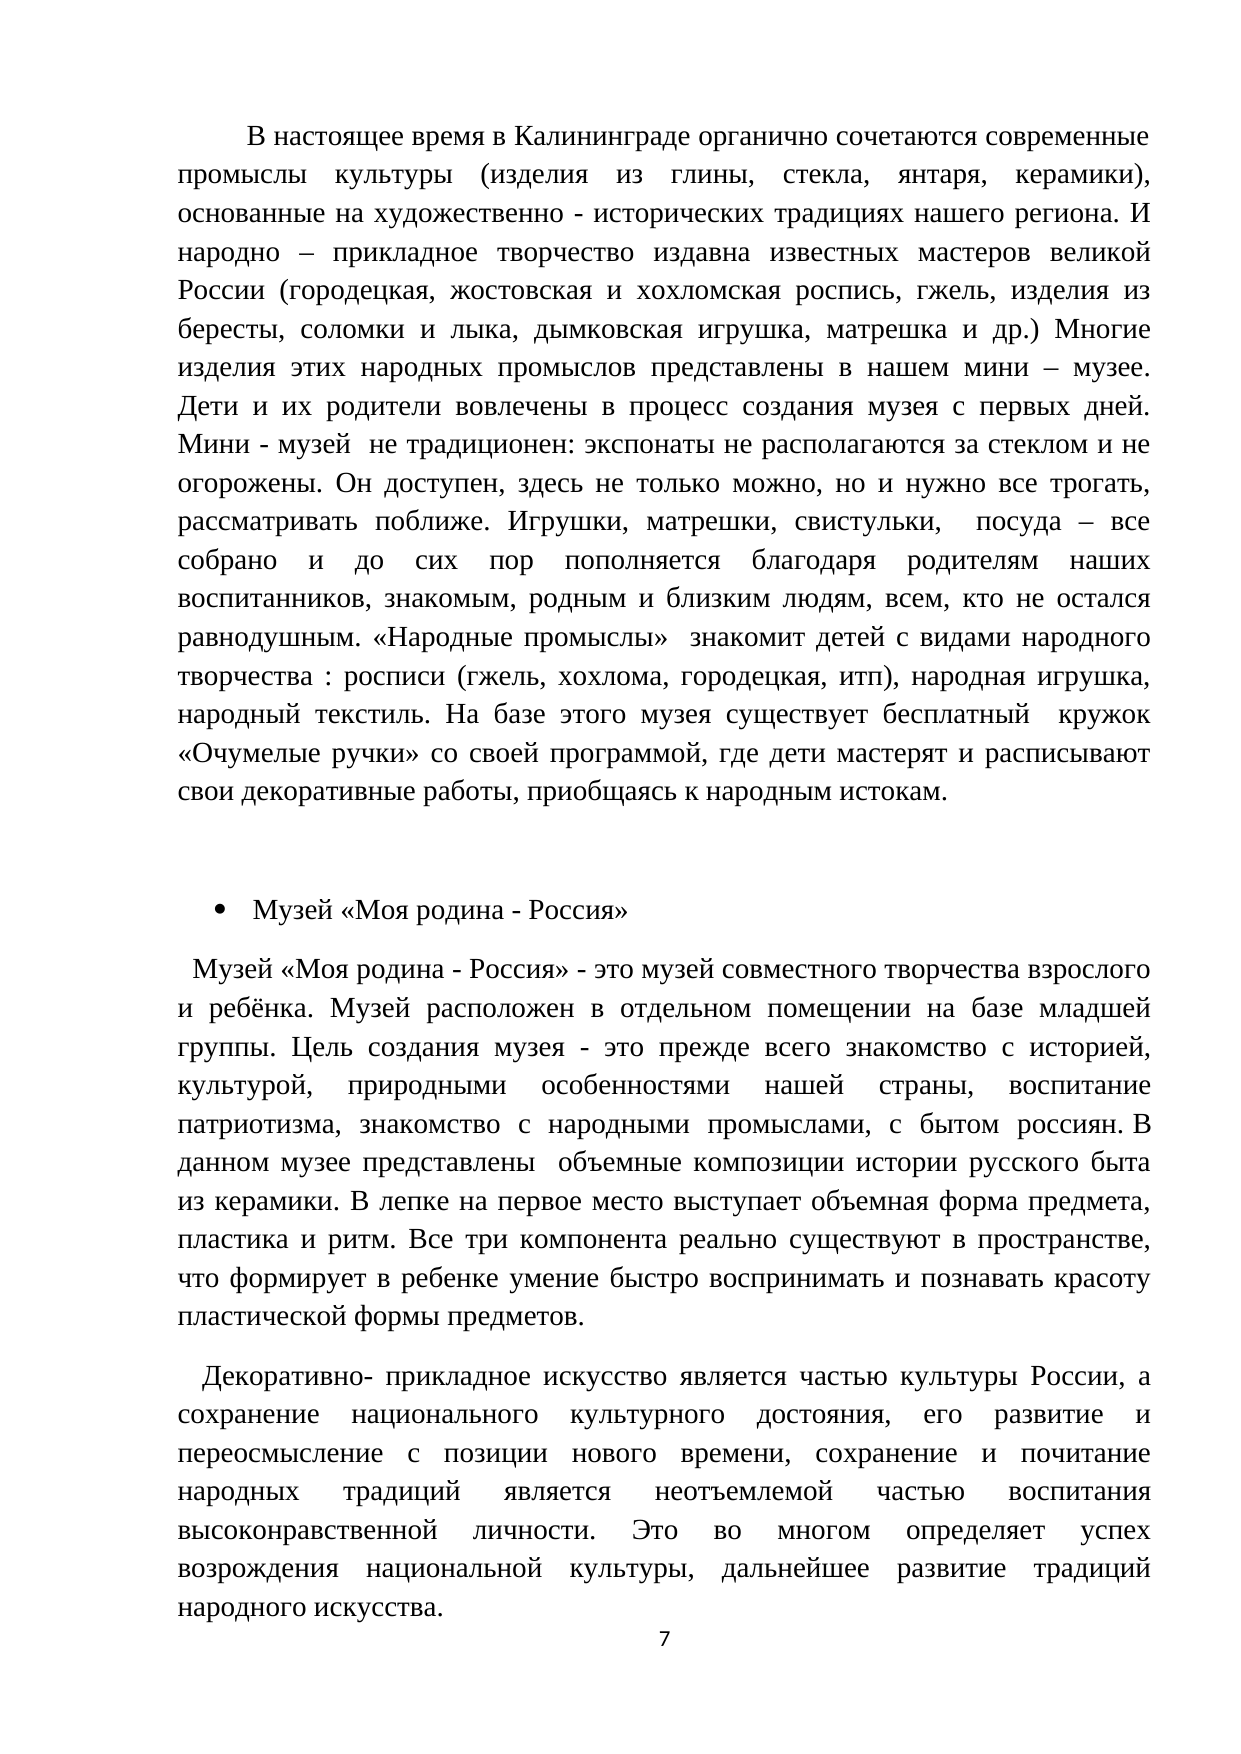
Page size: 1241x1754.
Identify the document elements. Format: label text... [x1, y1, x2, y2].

list Музей «Моя родина - Россия» [215, 892, 1152, 926]
text В настоящее время в Калининграде органично сочетаются современные промыслы культуры (изделия из глины, стекла, янтаря, керамики), основанные на художественно - исторических традициях нашего региона. И народно – прикладное творчество издавна известных мастеров великой России (городецкая, жостовская и хохломская роспись, гжель, изделия из бересты, соломки и лыка, дымковская игрушка, матрешка и др.) Многие изделия этих народных промыслов представлены в нашем мини – музее. Дети и их родители вовлечены в процесс создания музея с первых дней. Мини - музей не традиционен: экспонаты не располагаются за стеклом и не огорожены. Он доступен, здесь не только можно, но и нужно все трогать, рассматривать поближе. Игрушки, матрешки, свистульки, посуда – все собрано и до сих пор пополняется благодаря родителям наших воспитанников, знакомым, родным и близким людям, всем, кто не остался равнодушным. «Народные промыслы» знакомит детей с видами народного творчества : росписи (гжель, хохлома, городецкая, итп), народная игрушка, народный текстиль. На базе этого музея существует бесплатный кружок «Очумелые ручки» со своей программой, где дети мастерят и расписывают свои декоративные работы, приобщаясь к народным истокам. [177, 118, 1152, 807]
text Декоративно- прикладное искусство является частью культуры России, а сохранение национального культурного достояния, его развитие и переосмысление с позиции нового времени, сохранение и почитание народных традиций является неотъемлемой частью воспитания высоконравственной личности. Это во многом определяет успех возрождения национальной культуры, дальнейшее развитие традиций народного искусства. [177, 1358, 1152, 1623]
text Музей «Моя родина - Россия» - это музей совместного творчества взрослого и ребёнка. Музей расположен в отдельном помещении на базе младшей группы. Цель создания музея - это прежде всего знакомство с историей, культурой, природными особенностями нашей страны, воспитание патриотизма, знакомство с народными промыслами, с бытом россиян. В данном музее представлены объемные композиции истории русского быта из керамики. В лепке на первое место выступает объемная форма предмета, пластика и ритм. Все три компонента реально существуют в пространстве, что формирует в ребенке умение быстро воспринимать и познавать красоту пластической формы предметов. [177, 952, 1152, 1332]
